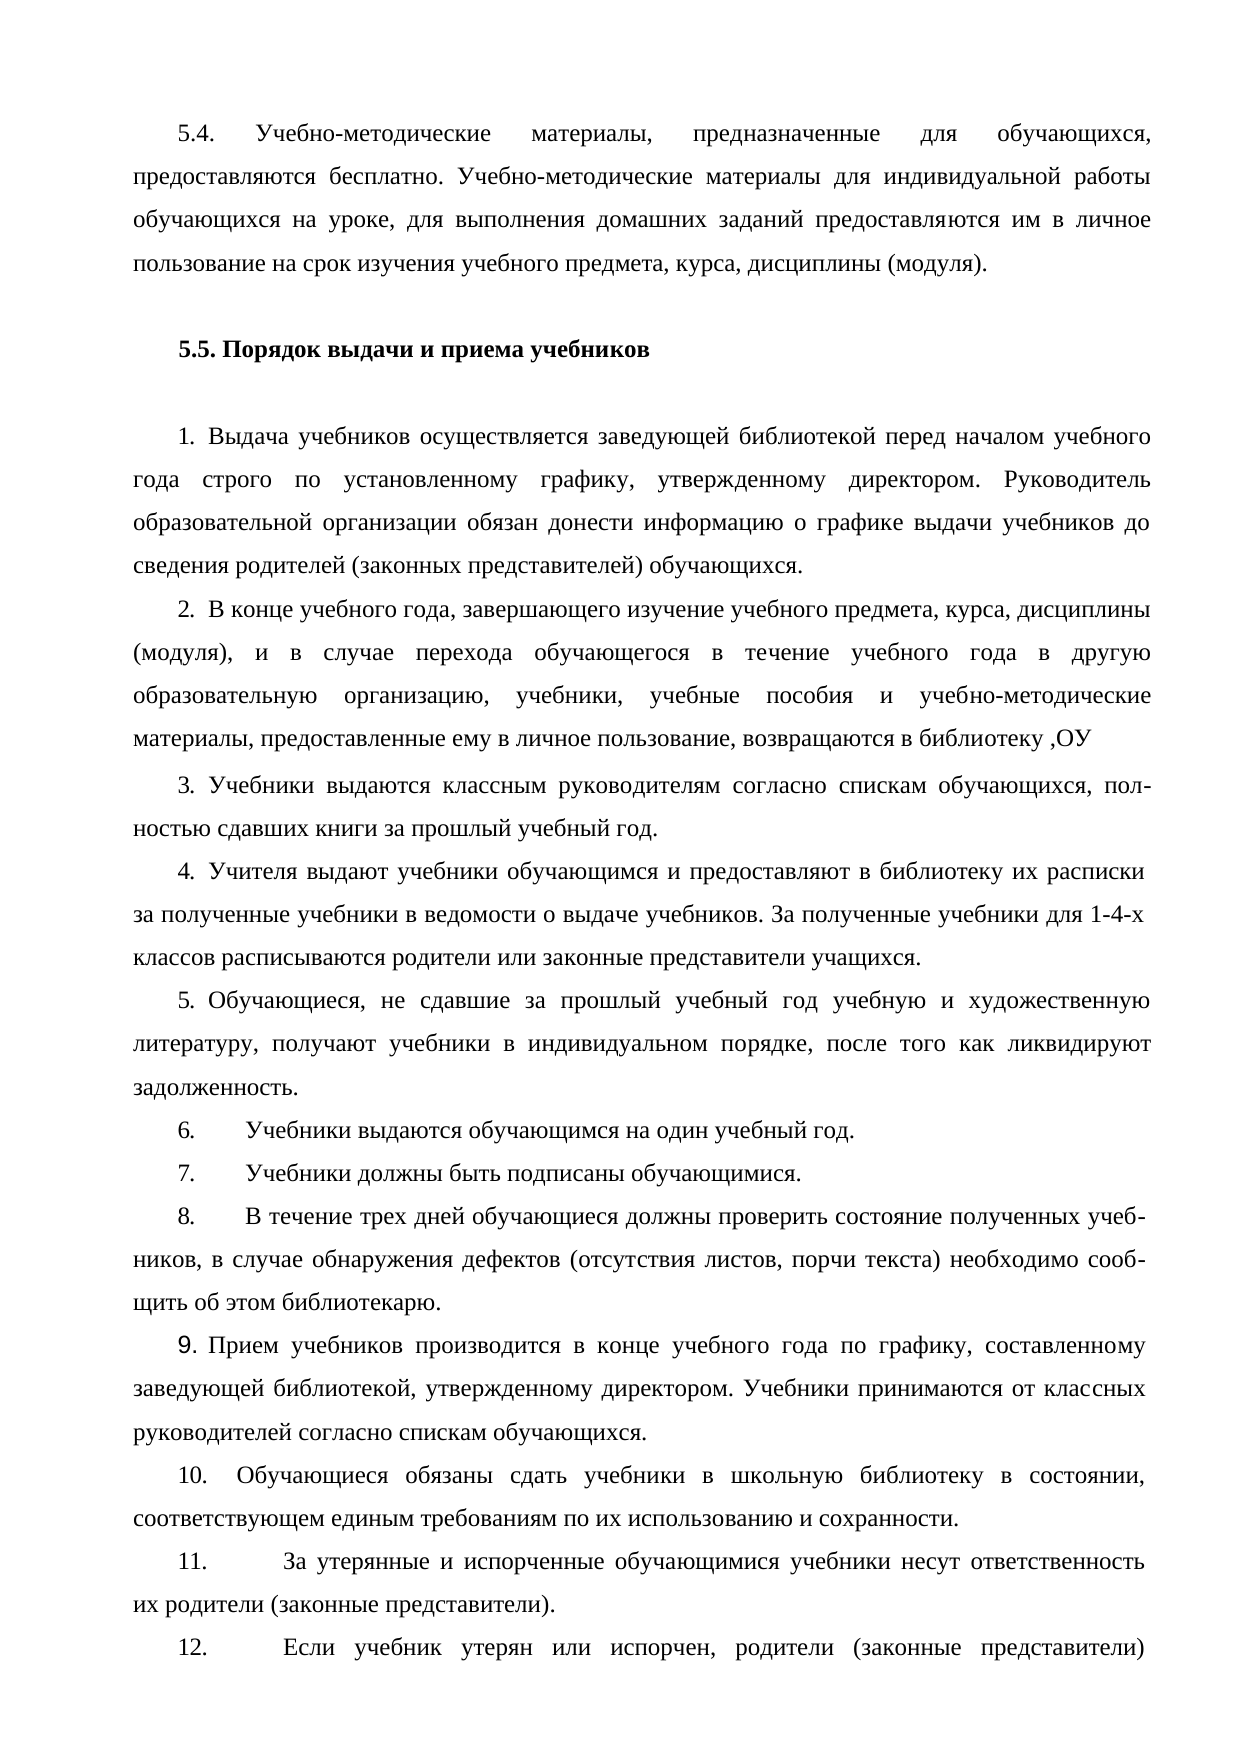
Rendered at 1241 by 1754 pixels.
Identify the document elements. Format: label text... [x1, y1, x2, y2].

list Учебники выдаются обучающимся на один учебный год. [133, 1115, 1146, 1143]
list Учителя выдают учебники обучающимся и предоставляют в библиотеку их расписки за полученные учебники в ведомости о выдаче учебников. За полученные учебники для 1-4-х классов расписываются родители или законные представители учащихся. [133, 856, 1146, 971]
text 5.5. Порядок выдачи и приема учебников [134, 334, 1141, 363]
list Прием учебников производится в конце учебного года по графику, составленному заведующей библиотекой, утвержденному директором. Учебники принимаются от классных руководителей согласно спискам обучающихся. [133, 1330, 1146, 1445]
list Выдача учебников осуществляется заведующей библиотекой перед началом учебного года строго по установленному графику, утвержденному директором. Руководитель образовательной организации обязан донести информацию о графике выдачи учебников до сведения родителей (законных представителей) обучающихся. [133, 421, 1151, 579]
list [133, 1632, 1146, 1661]
list За утерянные и испорченные обучающимися учебники несут ответственность их родители (законные представители). [133, 1546, 1146, 1618]
list Обучающиеся обязаны сдать учебники в школьную библиотеку в состоянии, соответствующем единым требованиям по их использованию и сохранности. [133, 1460, 1146, 1532]
list В конце учебного года, завершающего изучение учебного предмета, курса, дисциплины (модуля), и в случае перехода обучающегося в течение учебного года в другую образовательную организацию, учебники, учебные пособия и учебно-методические материалы, предоставленные ему в личное пользование, возвращаются в библиотеку ,ОУ [133, 594, 1151, 752]
list Обучающиеся, не сдавшие за прошлый учебный год учебную и художественную литературу, получают учебники в индивидуальном порядке, после того как ликвидируют задолженность. [133, 985, 1151, 1100]
list В течение трех дней обучающиеся должны проверить состояние полученных учебников, в случае обнаружения дефектов (отсутствия листов, порчи текста) необходимо сообщить об этом библиотекарю. [133, 1201, 1146, 1316]
list Учебники должны быть подписаны обучающимися. [133, 1158, 1146, 1187]
text 5.4. Учебно-методические материалы, предназначенные для обучающихся, предоставляются бесплатно. Учебно-методические материалы для индивидуальной работы обучающихся на уроке, для выполнения домашних заданий предоставляются им в личное пользование на срок изучения учебного предмета, курса, дисциплины (модуля). [133, 118, 1151, 276]
list Учебники выдаются классным руководителям согласно спискам обучающихся, полностью сдавших книги за прошлый учебный год. [133, 770, 1151, 842]
